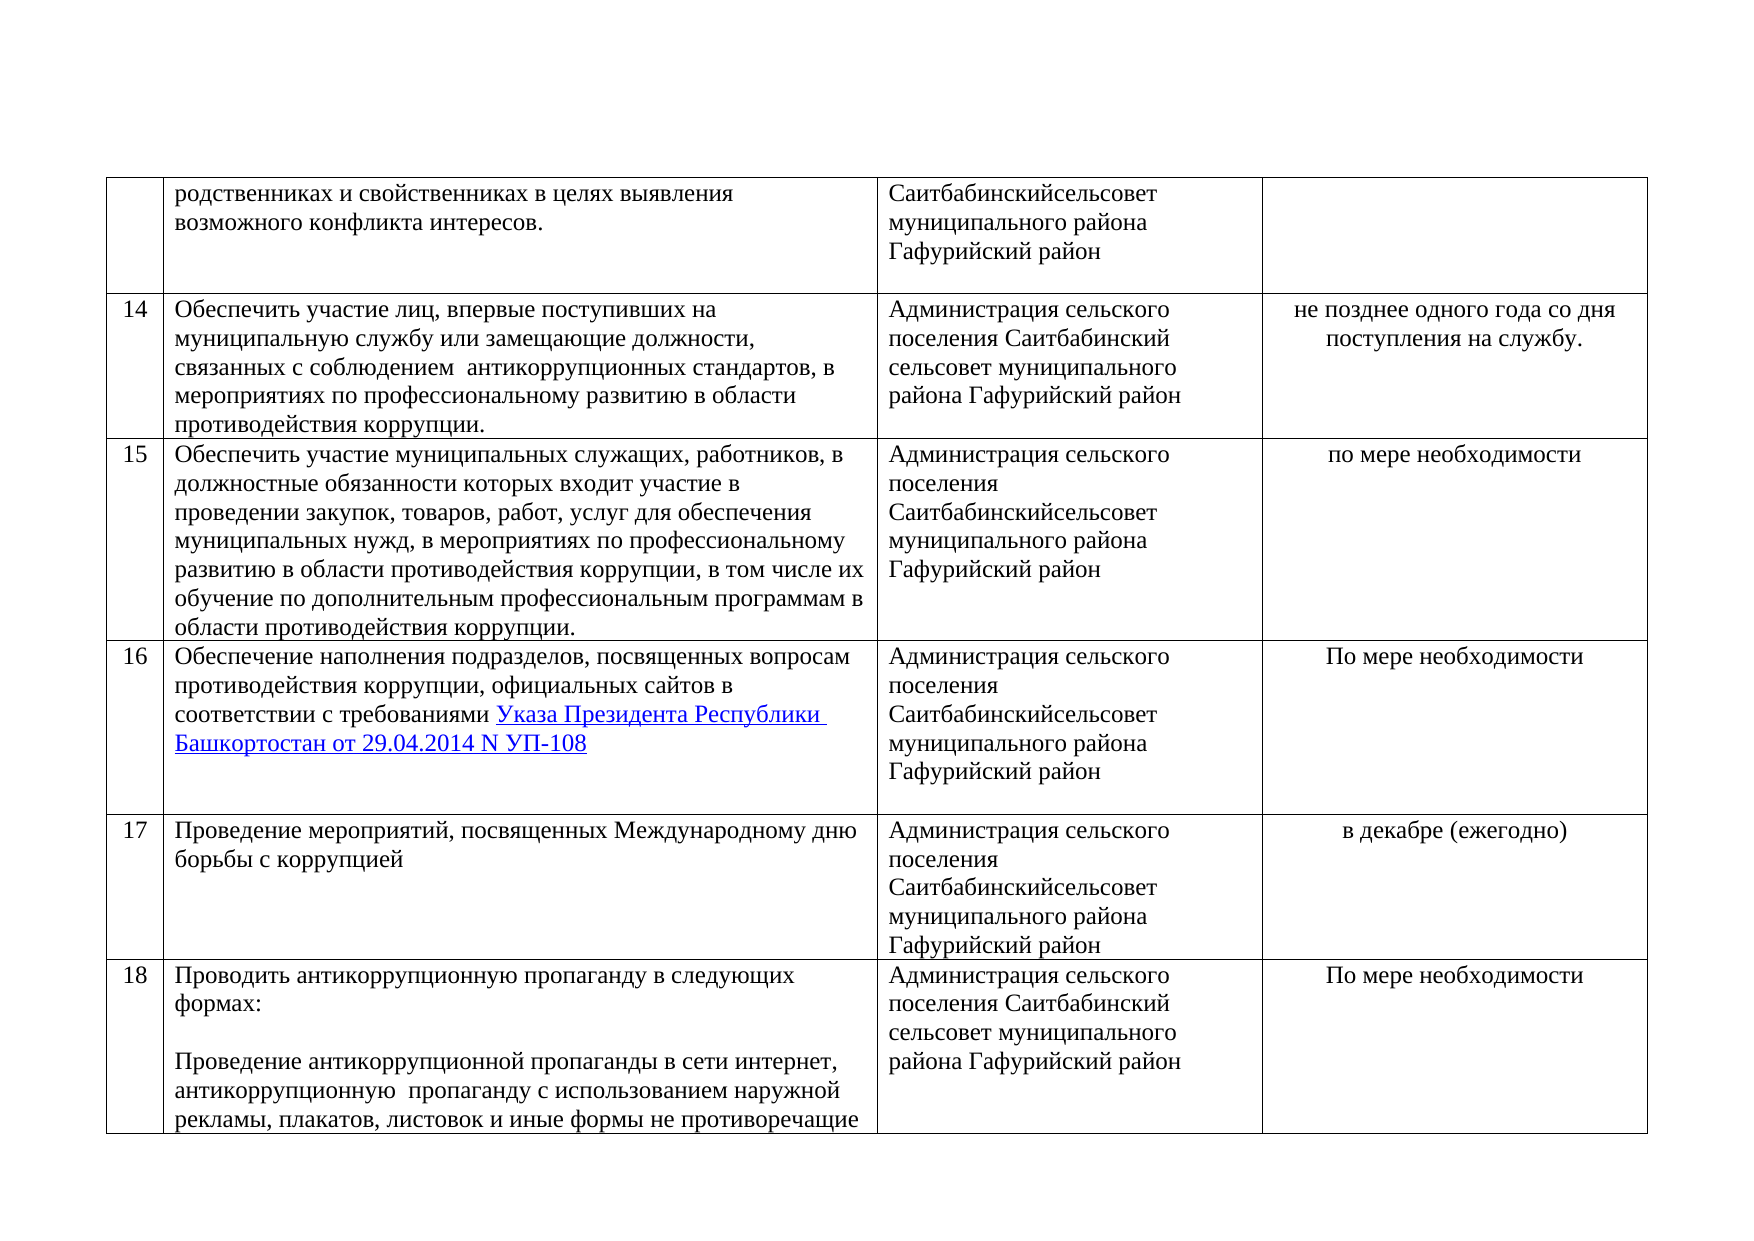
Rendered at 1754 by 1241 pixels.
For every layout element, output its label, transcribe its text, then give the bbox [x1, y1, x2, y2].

table_cell Обеспечить участие муниципальных служащих, работников, в должностные обязанности которых входит участие в проведении закупок, товаров, работ, услуг для обеспечения муниципальных нужд, в мероприятиях по профессиональному развитию в области противодействия коррупции, в том числе их обучение по дополнительным профессиональным программам в области противодействия коррупции. [164, 439, 877, 640]
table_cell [164, 178, 877, 293]
table_cell По мере необходимости [1263, 641, 1647, 814]
table_cell 14 [107, 294, 163, 438]
table_cell по мере необходимости [1263, 439, 1647, 640]
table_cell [164, 960, 877, 1133]
table_cell Администрация сельского поселения Саитбабинскийсельсовет муниципального района Гафурийский район [878, 815, 1262, 959]
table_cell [878, 178, 1262, 293]
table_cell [1263, 960, 1647, 1133]
table_cell 16 [107, 641, 163, 814]
table_cell Обеспечение наполнения подразделов, посвященных вопросам противодействия коррупции, официальных сайтов в соответствии с требованиями Указа Президента Республики Башкортостан от 29.04.2014 N УП-108 [164, 641, 877, 814]
table_cell Проведение мероприятий, посвященных Международному дню борьбы с коррупцией [164, 815, 877, 959]
table_cell 18 [107, 960, 163, 1133]
table_cell Администрация сельского поселения Саитбабинскийсельсовет муниципального района Гафурийский район [878, 641, 1262, 814]
table_cell Администрация сельского поселения Саитбабинскийсельсовет муниципального района Гафурийский район [878, 439, 1262, 640]
table_cell 15 [107, 439, 163, 640]
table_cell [878, 960, 1262, 1133]
table_cell не позднее одного года со дня поступления на службу. [1263, 294, 1647, 438]
table_cell Обеспечить участие лиц, впервые поступивших на муниципальную службу или замещающие должности, связанных с соблюдением антикоррупционных стандартов, в мероприятиях по профессиональному развитию в области противодействия коррупции. [164, 294, 877, 438]
table_cell Администрация сельского поселения Саитбабинский сельсовет муниципального района Гафурийский район [878, 294, 1262, 438]
table_cell 13 [107, 178, 163, 293]
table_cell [1263, 178, 1647, 293]
table_cell 17 [107, 815, 163, 959]
table_cell в декабре (ежегодно) [1263, 815, 1647, 959]
